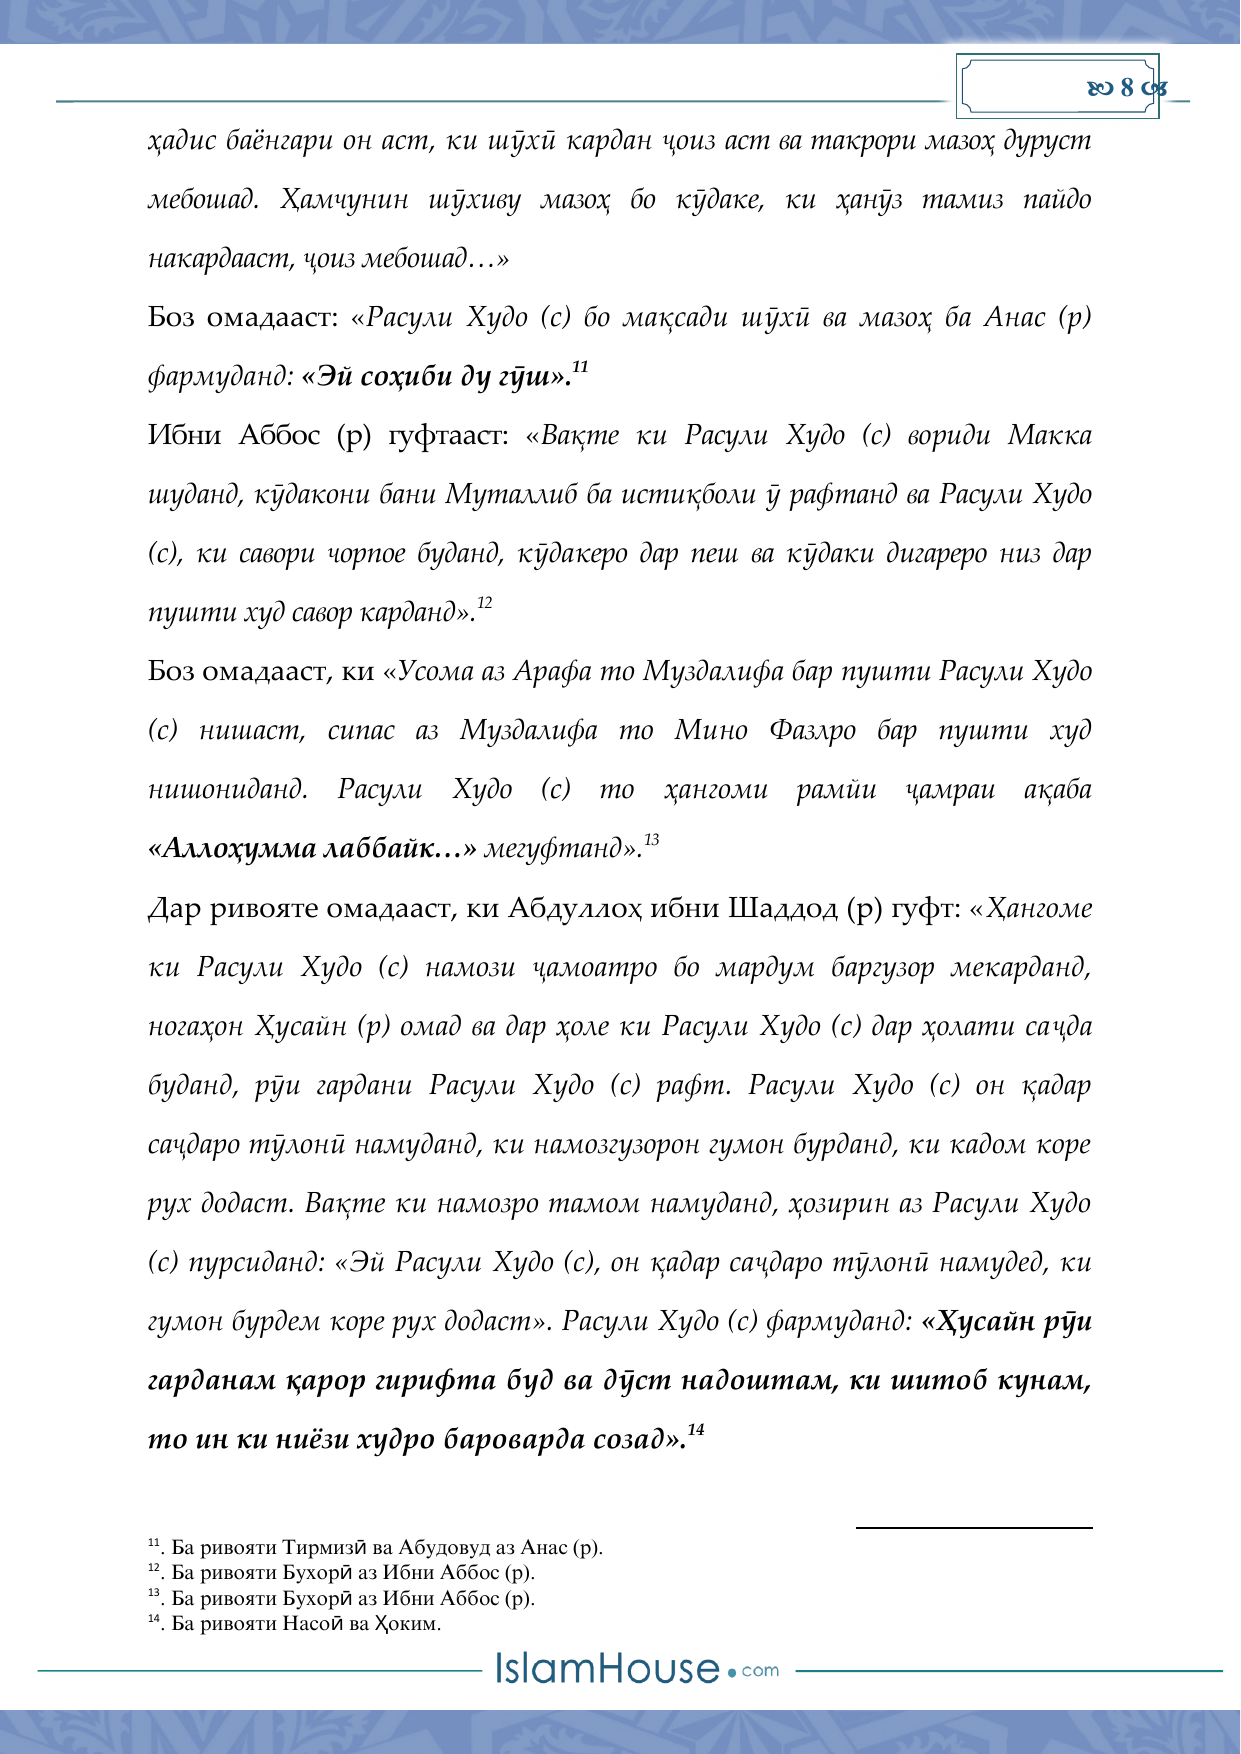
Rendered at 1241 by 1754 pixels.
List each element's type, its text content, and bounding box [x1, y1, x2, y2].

text Ибни Аббос (р) гуфтааст: «Вақте ки Расули Худо (с) вориди Макка шуданд, кӯдакони бани Муталлиб ба истиқболи ӯ рафтанд ва Расули Худо (с), ки савори чорпое буданд, кӯдакеро дар пеш ва кӯдаки дигареро низ дар пушти худ савор карданд». [148, 413, 1092, 630]
picture [28, 1645, 483, 1691]
text Боз омадааст, ки «Усома аз Арафа то Муздалифа бар пушти Расули Худо (с) нишаст, сипас аз Муздалифа то Мино Фазлро бар пушти худ нишониданд. Расули Худо (с) то ҳангоми рамйи ҷамраи ақаба «Аллоҳумма лаббайк…» мегуфтанд». [148, 650, 1092, 866]
text Боз омадааст: «Расули Худо (с) бо мақсади шӯхӣ ва мазоҳ ба Анас (р) фармуданд: «Эй соҳиби ду гӯш». [148, 295, 1092, 394]
text Дар ривояте омадааст, ки Абдуллоҳ ибни Шаддод (р) гуфт: «Ҳангоме ки Расули Худо (с) намози ҷамоатро бо мардум баргузор мекарданд, ногаҳон Ҳусайн (р) омад ва дар ҳоле ки Расули Худо (с) дар ҳолати саҷда буданд, рӯи гардани Расули Худо (с) рафт. Расули Худо (с) он қадар саҷдаро тӯлонӣ намуданд, ки намозгузорон гумон бурданд, ки кадом коре рух додаст. Вақте ки намозро тамом намуданд, ҳозирин аз Расули Худо (с) пурсиданд: «Эй Расули Худо (с), он қадар саҷдаро тӯлонӣ намудед, ки гумон бурдем коре рух додаст». Расули Худо (с) фармуданд: «Ҳусайн рӯи гарданам қарор гирифта буд ва дӯст надоштам, ки шитоб кунам, то ин ки ниёзи худро бароварда созад». [148, 886, 1092, 1457]
picture [487, 1646, 1224, 1691]
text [148, 118, 1092, 276]
